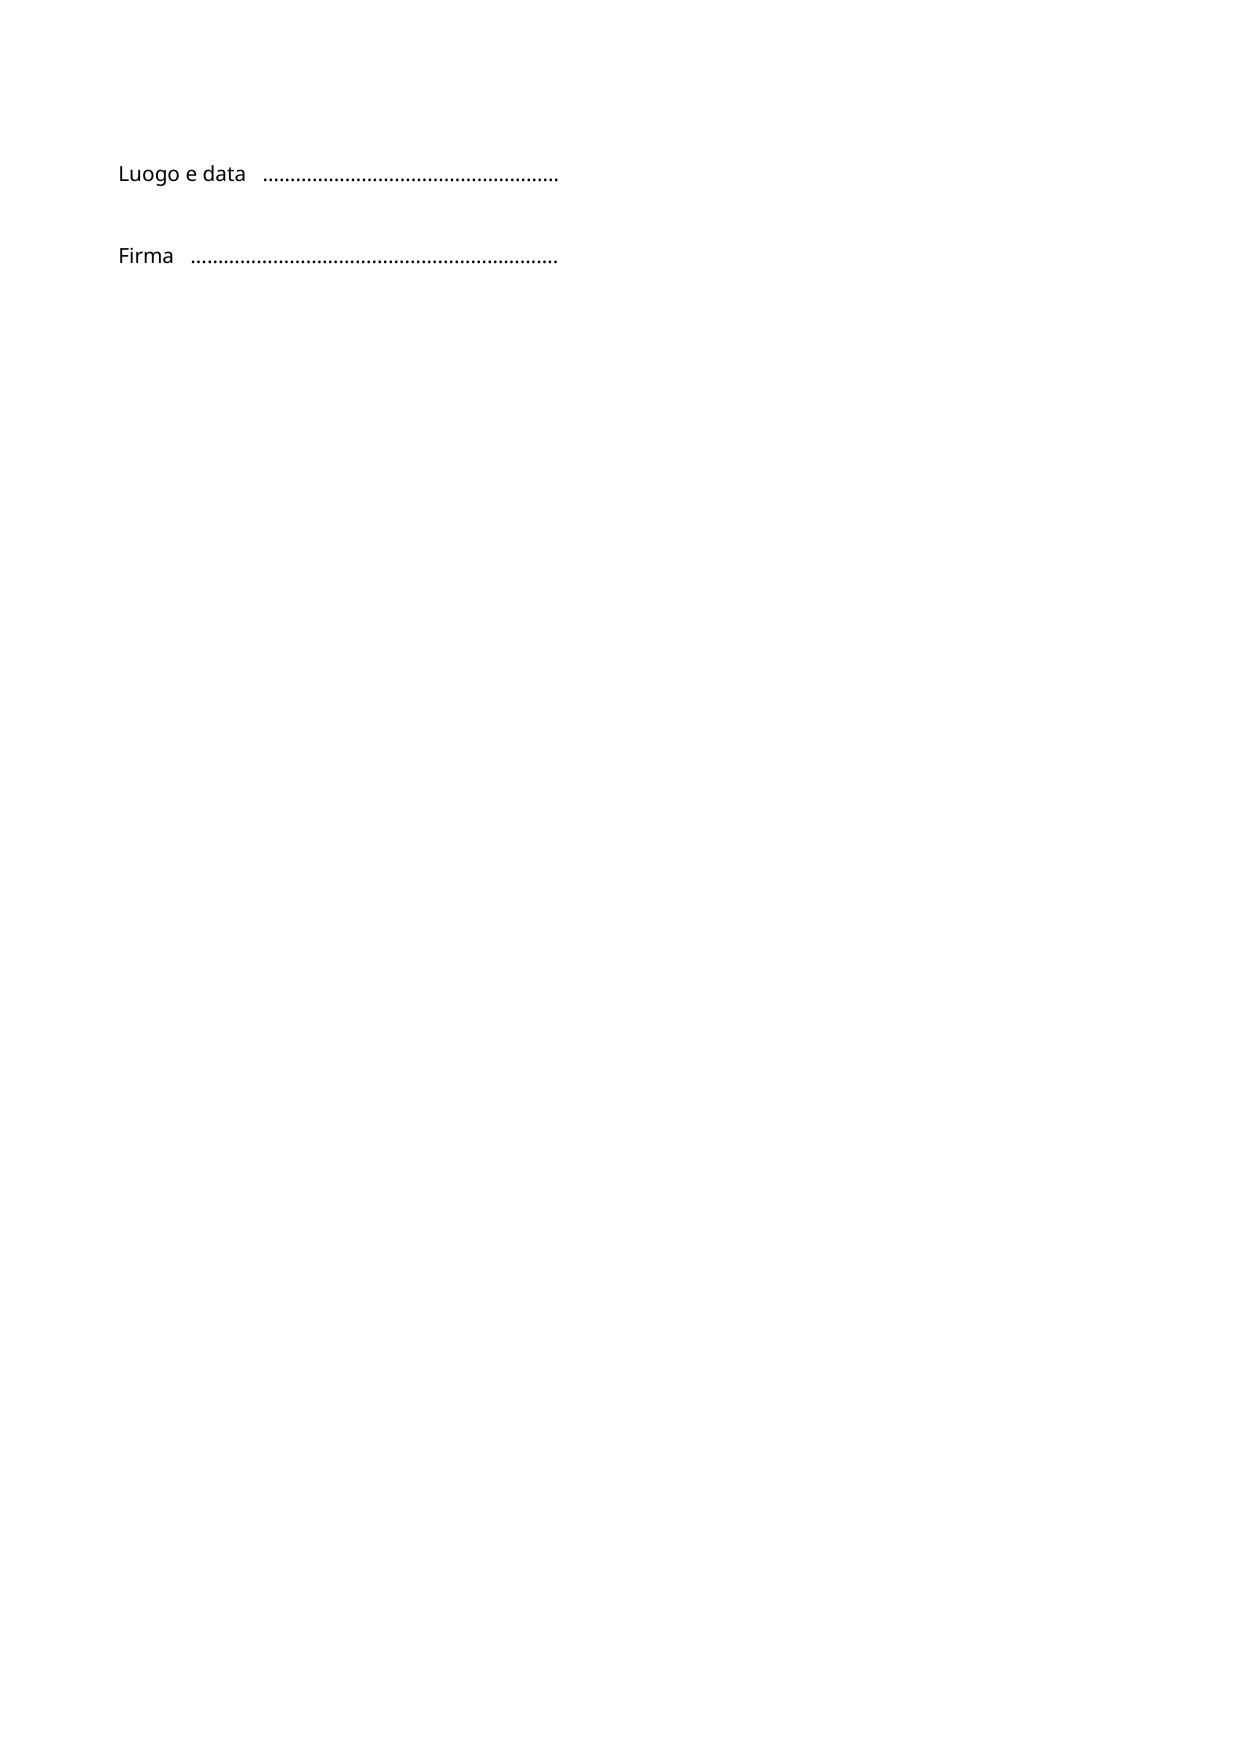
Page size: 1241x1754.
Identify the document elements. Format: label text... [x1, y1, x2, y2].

text Firma …………………………………………………………. [118, 241, 1122, 269]
text Luogo e data ……………………………………………… [118, 159, 1122, 187]
